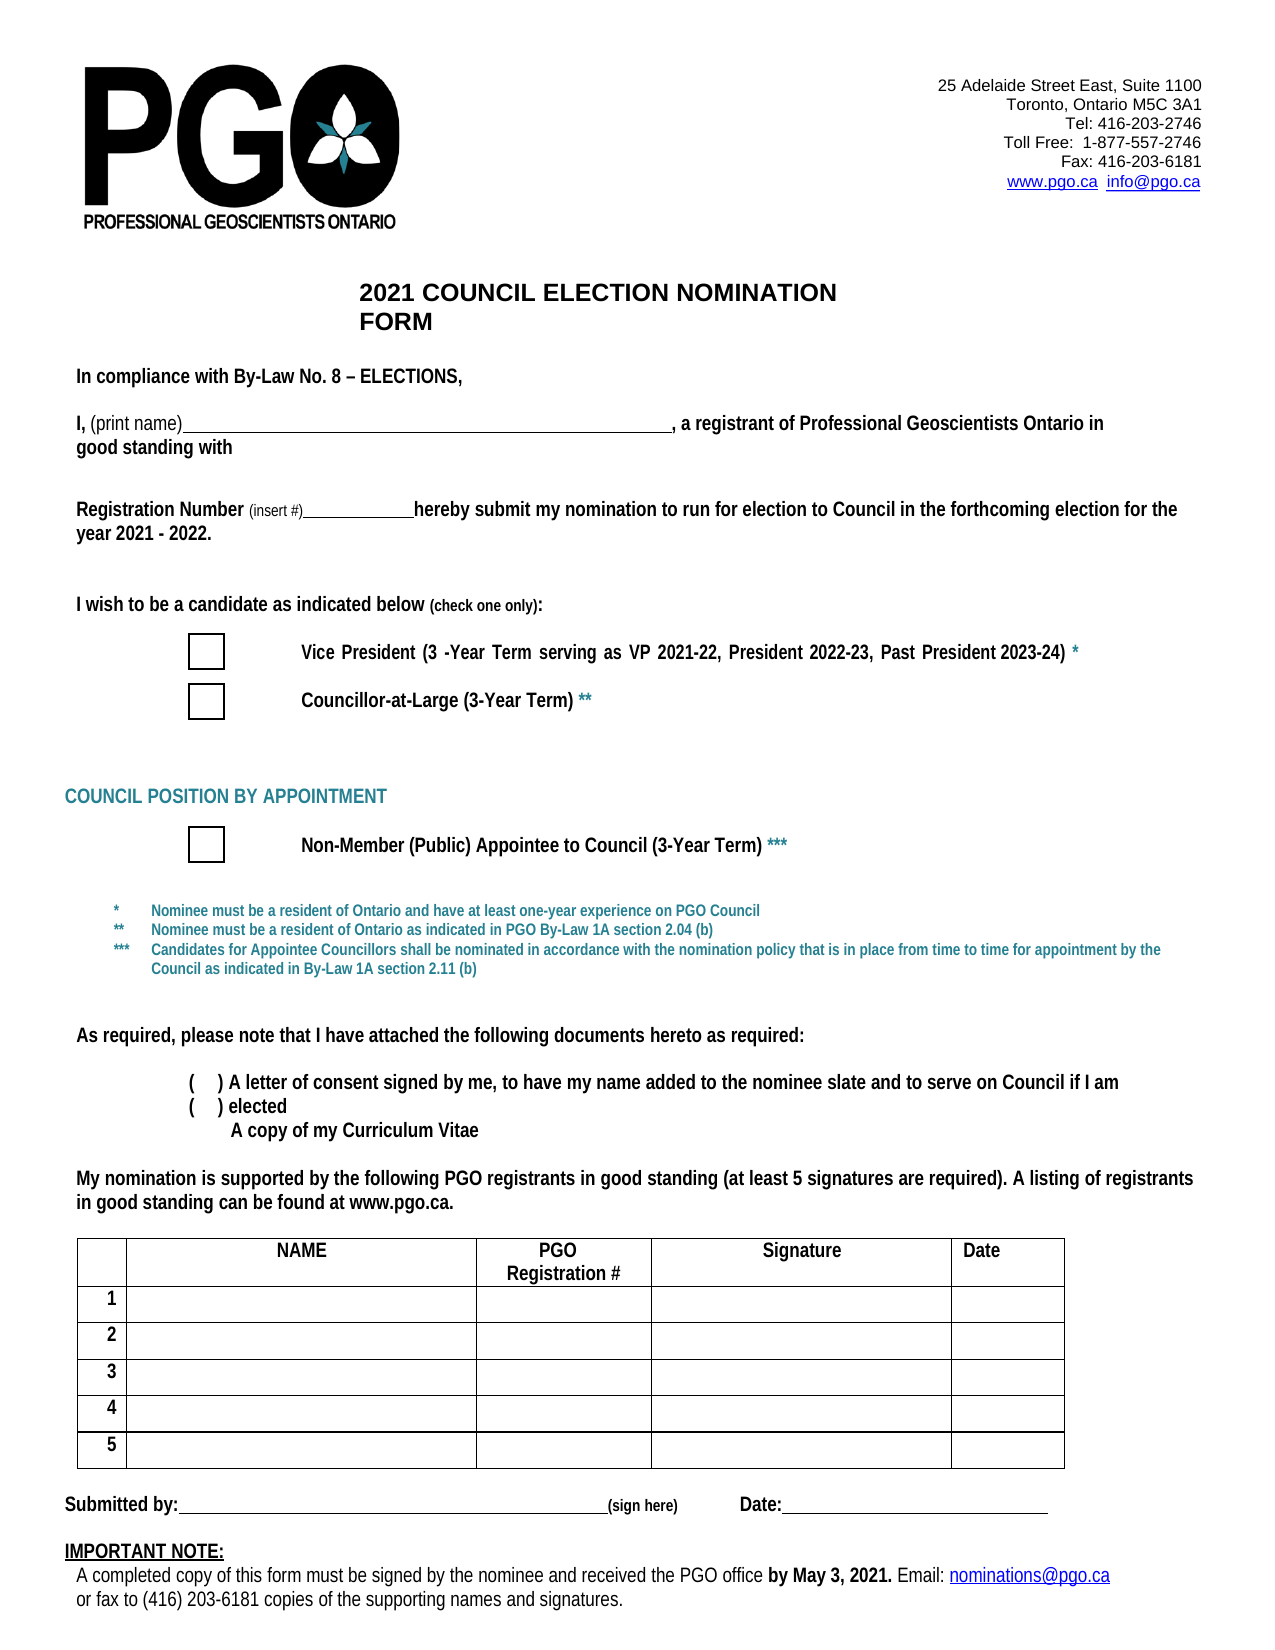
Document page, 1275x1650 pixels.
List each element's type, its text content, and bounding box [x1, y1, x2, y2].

table_cell [477, 1287, 651, 1322]
table_cell [952, 1396, 1064, 1431]
table_cell 2 [78, 1323, 126, 1358]
table_cell [652, 1433, 951, 1468]
text As required, please note that I have attached the following documents hereto as required: [76, 1023, 1212, 1047]
table_cell 4 [78, 1396, 126, 1431]
table_header [78, 1239, 126, 1286]
text Registration Number (insert #) hereby submit my nomination to run for election to Council in the forthcoming election for the [76, 497, 1212, 521]
text * Nominee must be a resident of Ontario and have at least one-year experience on PGO Council [113, 901, 1212, 920]
text A copy of my Curriculum Vitae [151, 1118, 1181, 1142]
text Submitted by: (sign here) Date: IMPORTANT NOTE: [64, 1469, 1048, 1563]
text Vice President (3 -Year Term serving as VP 2021-22, President 2022-23, Past President 2023-24) * Councillor-at-Large (3-Year Term) ** [301, 640, 1139, 712]
table_cell 1 [78, 1287, 126, 1322]
text Non-Member (Public) Appointee to Council (3-Year Term) *** [301, 833, 871, 857]
text *** Candidates for Appointee Councillors shall be nominated in accordance with the nomination policy that is in place from time to time for appointment by the Council as indicated in By-Law 1A section 2.11 (b) [113, 940, 1212, 1004]
text year 2021 - 2022. [76, 521, 1212, 545]
table_cell [127, 1396, 476, 1431]
table_cell [127, 1287, 476, 1322]
table_cell [477, 1323, 651, 1358]
text A completed copy of this form must be signed by the nominee and received the PGO office by May 3, 2021. Email: nominations@pgo.ca or fax to (416) 203-6181 copies of the supporting names and signatures. [76, 1563, 1118, 1611]
table_cell [652, 1323, 951, 1358]
text In compliance with By-Law No. 8 – ELECTIONS, [76, 364, 918, 388]
table_cell [477, 1396, 651, 1431]
text ** Nominee must be a resident of Ontario as indicated in PGO By-Law 1A section 2.04 (b) [113, 920, 1212, 939]
table_cell [127, 1433, 476, 1468]
table_cell [952, 1433, 1064, 1468]
text 25 Adelaide Street East, Suite 1100 Toronto, Ontario M5C 3A1 [937, 76, 1202, 114]
text COUNCIL POSITION BY APPOINTMENT [64, 784, 871, 808]
table_cell [652, 1360, 951, 1395]
table_cell 5 [78, 1433, 126, 1468]
text Fax: 416-203-6181 [926, 152, 1202, 171]
text Tel: 416-203-2746 [926, 114, 1201, 133]
table_header PGO Registration # [477, 1239, 651, 1286]
table_cell [952, 1323, 1064, 1358]
table_cell 3 [78, 1360, 126, 1395]
table_cell [477, 1433, 651, 1468]
table_cell [127, 1360, 476, 1395]
table_header Signature [652, 1239, 951, 1286]
title 2021 COUNCIL ELECTION NOMINATION FORM [359, 278, 918, 335]
text A letter of consent signed by me, to have my name added to the nominee slate and to serve on Council if I am elected [228, 1070, 1181, 1118]
picture [84, 64, 400, 229]
text Toll Free: 1-877-557-2746 [926, 133, 1201, 152]
table_cell [952, 1360, 1064, 1395]
table_cell [952, 1287, 1064, 1322]
table_cell [652, 1287, 951, 1322]
text I, (print name) , a registrant of Professional Geoscientists Ontario in good standing with [76, 411, 1139, 459]
table_cell [477, 1360, 651, 1395]
table_header Date [952, 1239, 1064, 1286]
table_cell [652, 1396, 951, 1431]
table_header NAME [127, 1239, 476, 1286]
text I wish to be a candidate as indicated below (check one only): [76, 592, 1212, 616]
table_cell [127, 1323, 476, 1358]
text www.pgo.ca info@pgo.ca [926, 172, 1200, 191]
text My nomination is supported by the following PGO registrants in good standing (at least 5 signatures are required). A listing of registrants in good standing can be found at www.pgo.ca. [76, 1166, 1212, 1214]
